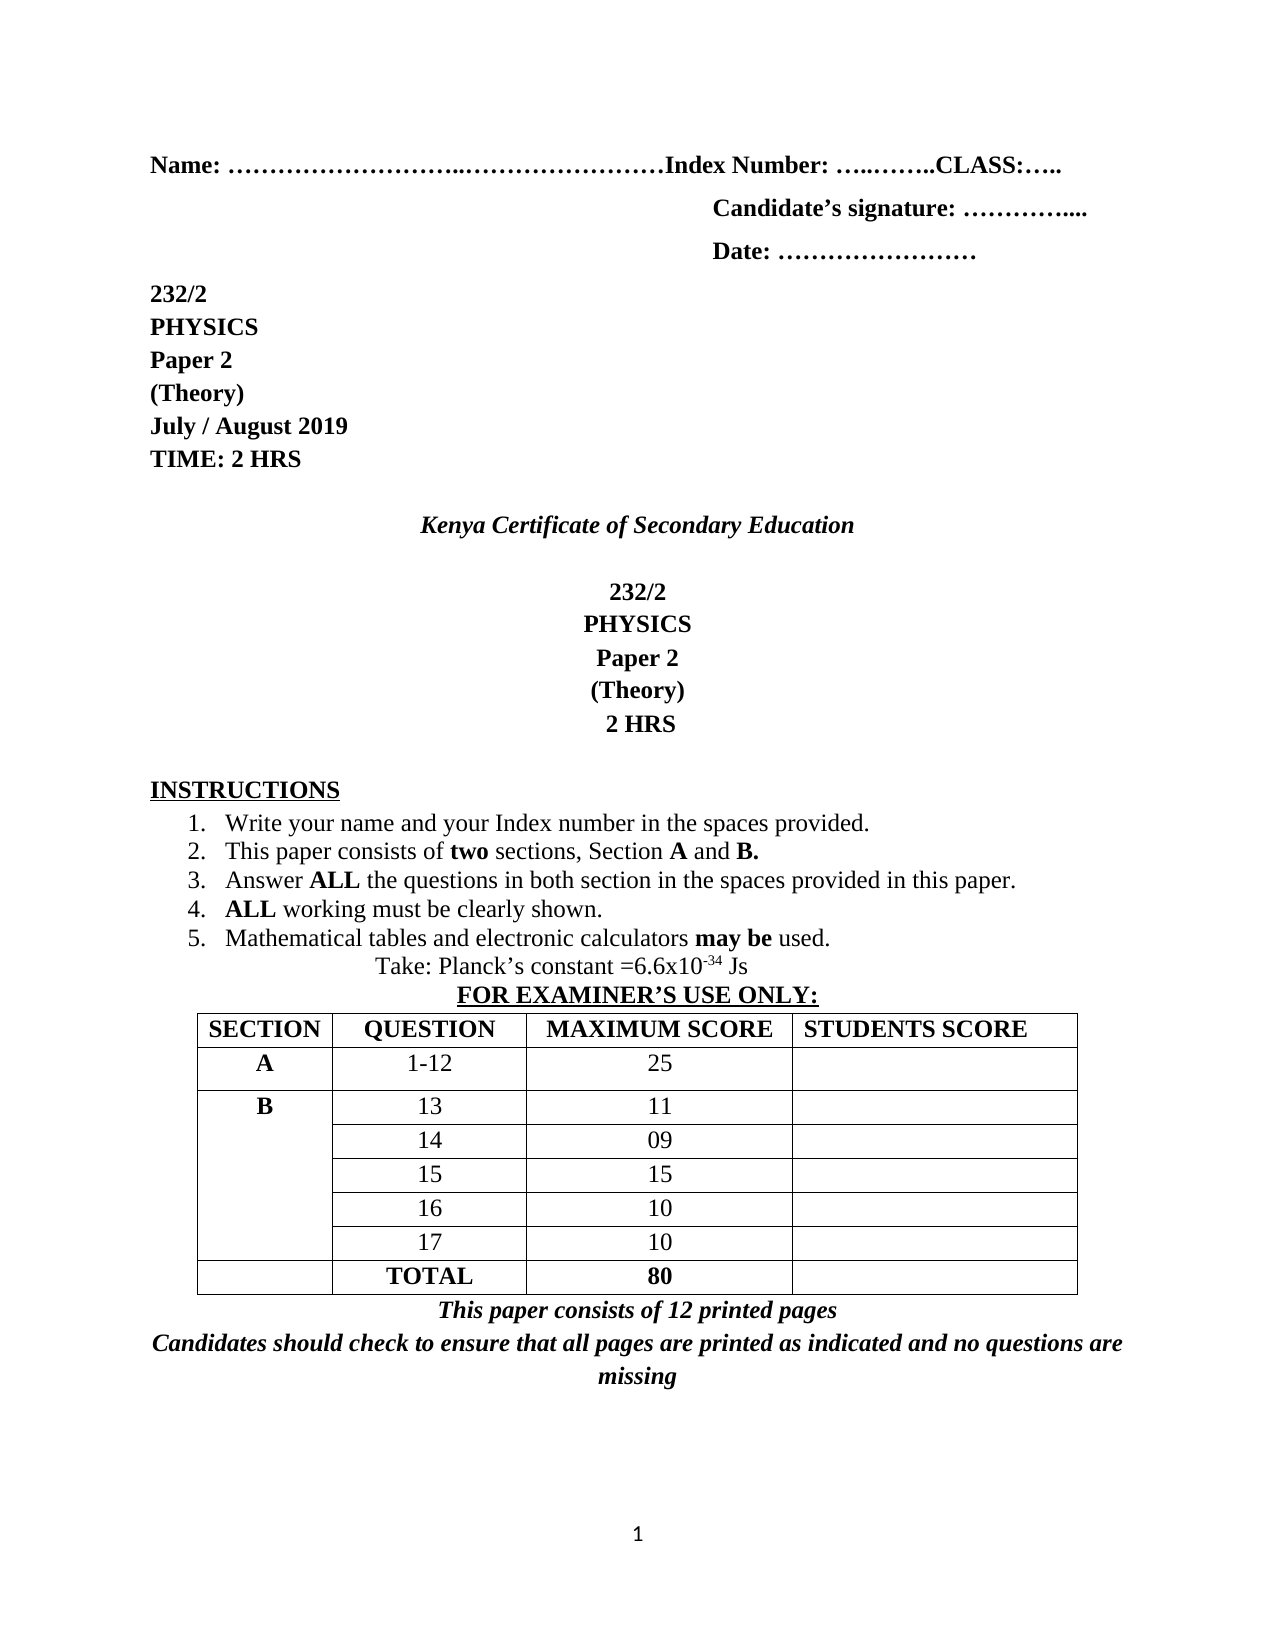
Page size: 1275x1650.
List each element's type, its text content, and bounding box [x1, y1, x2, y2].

table_cell 10 [527, 1227, 792, 1260]
text 232/2 [150, 279, 1125, 308]
table_cell A [198, 1048, 332, 1090]
table_header MAXIMUM SCORE [527, 1014, 792, 1047]
table_cell 15 [333, 1159, 526, 1192]
list Write your name and your Index number in the spaces provided. [187, 808, 1125, 836]
list Mathematical tables and electronic calculators may be used. [187, 923, 1125, 951]
text Date: …………………… [150, 236, 1125, 265]
table_cell [793, 1193, 1077, 1226]
table_cell 09 [527, 1125, 792, 1158]
list This paper consists of two sections, Section A and B. [187, 836, 1125, 865]
text This paper consists of 12 printed pages [150, 1295, 1125, 1324]
table_cell 1-12 [333, 1048, 526, 1090]
text Name: ………………………..……………………Index Number: …..……..CLASS:….. Candidate’s signature: ………….... [150, 150, 1125, 222]
table_header SECTION [198, 1014, 332, 1047]
list Answer ALL the questions in both section in the spaces provided in this paper. [187, 865, 1125, 894]
table_cell [793, 1091, 1077, 1124]
text PHYSICS [150, 312, 1125, 341]
table_cell B [198, 1091, 332, 1260]
table_cell 17 [333, 1227, 526, 1260]
table_cell 25 [527, 1048, 792, 1090]
table_cell [793, 1048, 1077, 1090]
text FOR EXAMINER’S USE ONLY: [150, 980, 1125, 1009]
text Paper 2 [150, 643, 1125, 671]
text Kenya Certificate of Secondary Education [150, 511, 1125, 539]
table_cell 15 [527, 1159, 792, 1192]
table_cell 16 [333, 1193, 526, 1226]
text TIME: 2 HRS [150, 444, 1125, 473]
table_cell 14 [333, 1125, 526, 1158]
table_cell 13 [333, 1091, 526, 1124]
text July / August 2019 [150, 411, 1125, 440]
table_header STUDENTS SCORE [793, 1014, 1077, 1047]
table_cell [793, 1159, 1077, 1192]
table_header QUESTION [333, 1014, 526, 1047]
table_cell [198, 1261, 332, 1294]
table_cell 80 [527, 1261, 792, 1294]
text (Theory) [150, 378, 1125, 407]
table_cell [793, 1261, 1077, 1294]
text Paper 2 [150, 345, 1125, 374]
text 232/2 [150, 577, 1125, 605]
text INSTRUCTIONS [150, 775, 1125, 803]
text Take: Planck’s constant =6.6x10-34 Js [375, 951, 1125, 980]
text (Theory) 2 HRS [150, 676, 1125, 737]
table_cell [793, 1227, 1077, 1260]
table_cell [793, 1125, 1077, 1158]
table_cell 10 [527, 1193, 792, 1226]
text Candidates should check to ensure that all pages are printed as indicated and no questions are missing [150, 1328, 1125, 1390]
list ALL working must be clearly shown. [187, 894, 1125, 923]
text PHYSICS [150, 609, 1125, 638]
table_cell TOTAL [333, 1261, 526, 1294]
table_cell 11 [527, 1091, 792, 1124]
